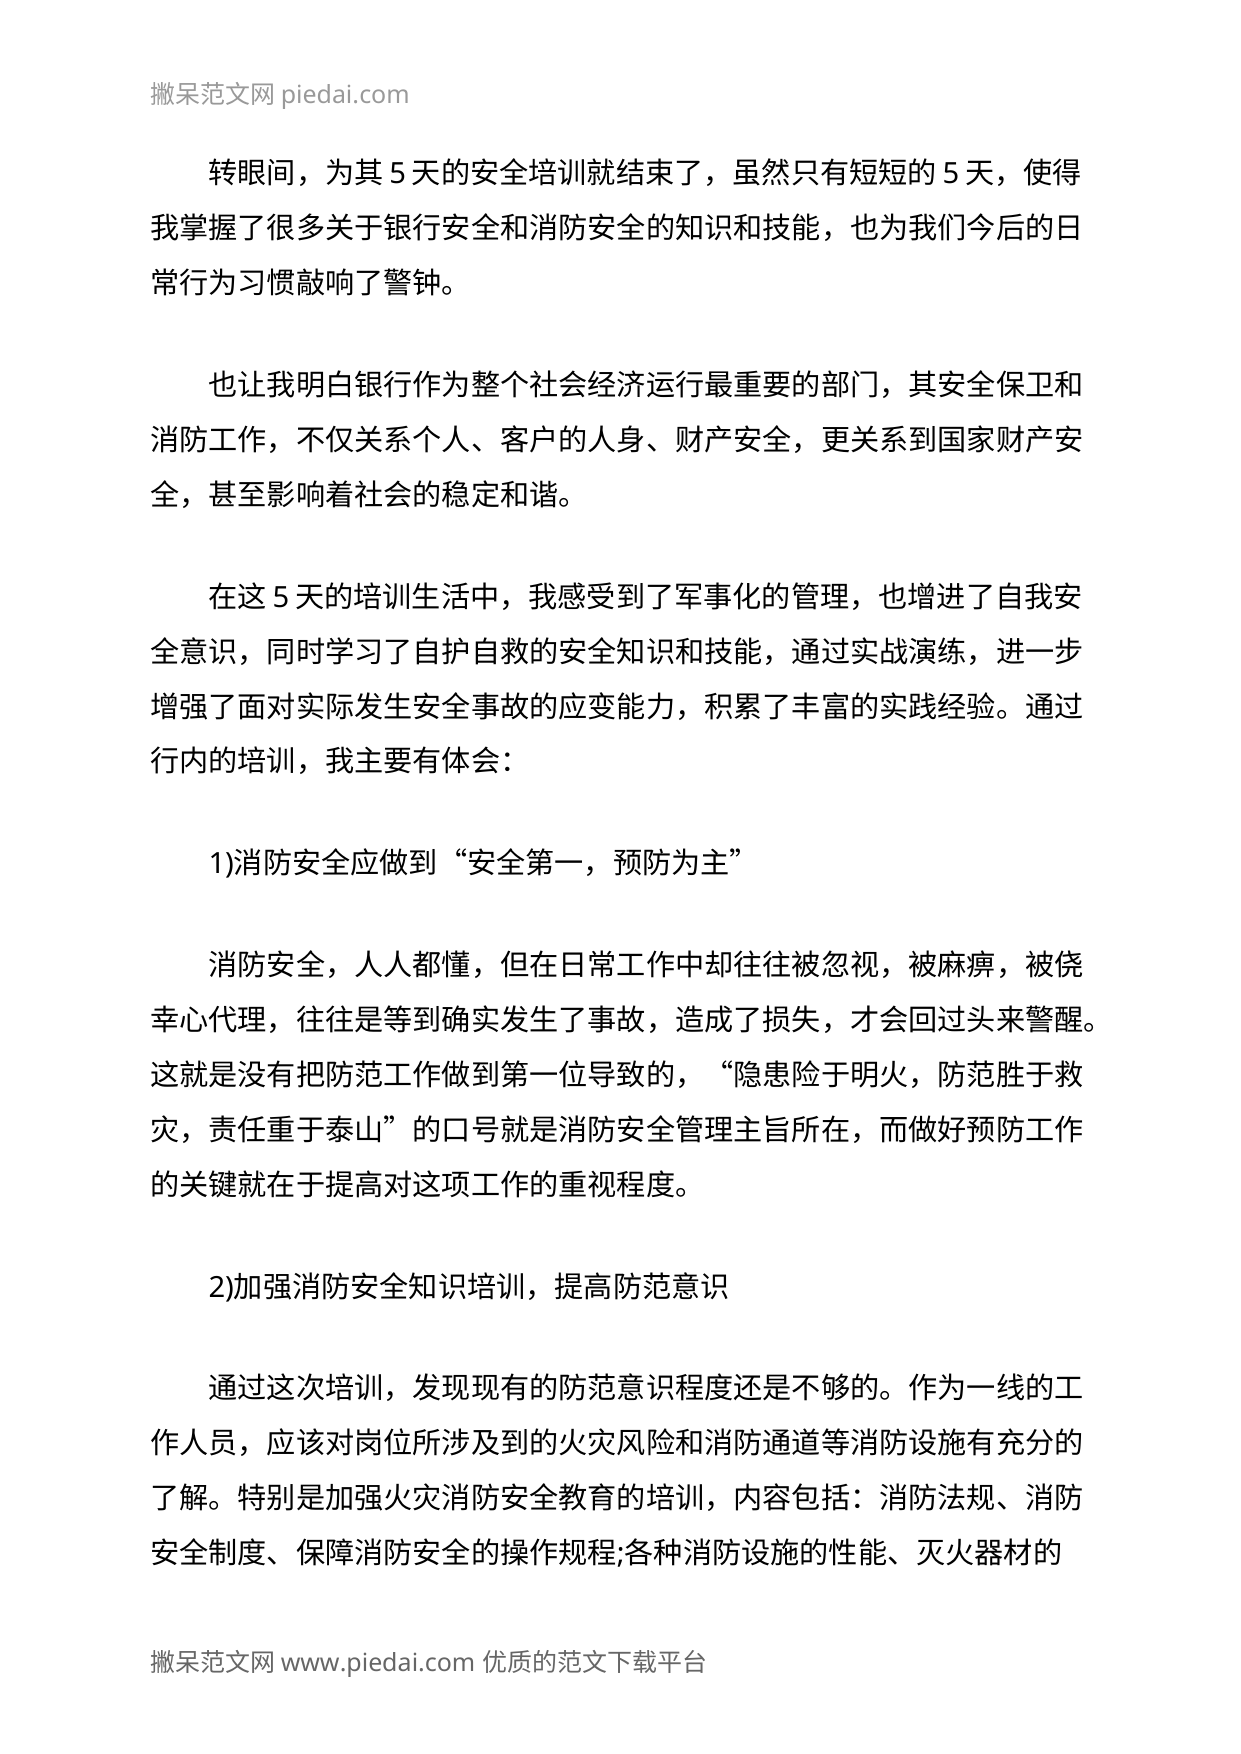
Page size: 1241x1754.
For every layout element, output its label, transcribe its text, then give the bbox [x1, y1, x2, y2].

text 消防安全，人人都懂，但在日常工作中却往往被忽视，被麻痹，被侥幸心代理，往往是等到确实发生了事故，造成了损失，才会回过头来警醒。这就是没有把防范工作做到第一位导致的，“隐患险于明火，防范胜于救灾，责任重于泰山”的口号就是消防安全管理主旨所在，而做好预防工作的关键就在于提高对这项工作的重视程度。 [150, 942, 1090, 1204]
text 也让我明白银行作为整个社会经济运行最重要的部门，其安全保卫和消防工作，不仅关系个人、客户的人身、财产安全，更关系到国家财产安全，甚至影响着社会的稳定和谐。 [150, 362, 1090, 514]
text 转眼间，为其5天的安全培训就结束了，虽然只有短短的5天，使得我掌握了很多关于银行安全和消防安全的知识和技能，也为我们今后的日常行为习惯敲响了警钟。 [150, 150, 1090, 302]
text 在这5天的培训生活中，我感受到了军事化的管理，也增进了自我安全意识，同时学习了自护自救的安全知识和技能，通过实战演练，进一步增强了面对实际发生安全事故的应变能力，积累了丰富的实践经验。通过行内的培训，我主要有体会： [150, 573, 1090, 780]
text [150, 1365, 1090, 1572]
text 1)消防安全应做到“安全第一，预防为主” [150, 840, 1090, 882]
text 2)加强消防安全知识培训，提高防范意识 [150, 1263, 1090, 1306]
